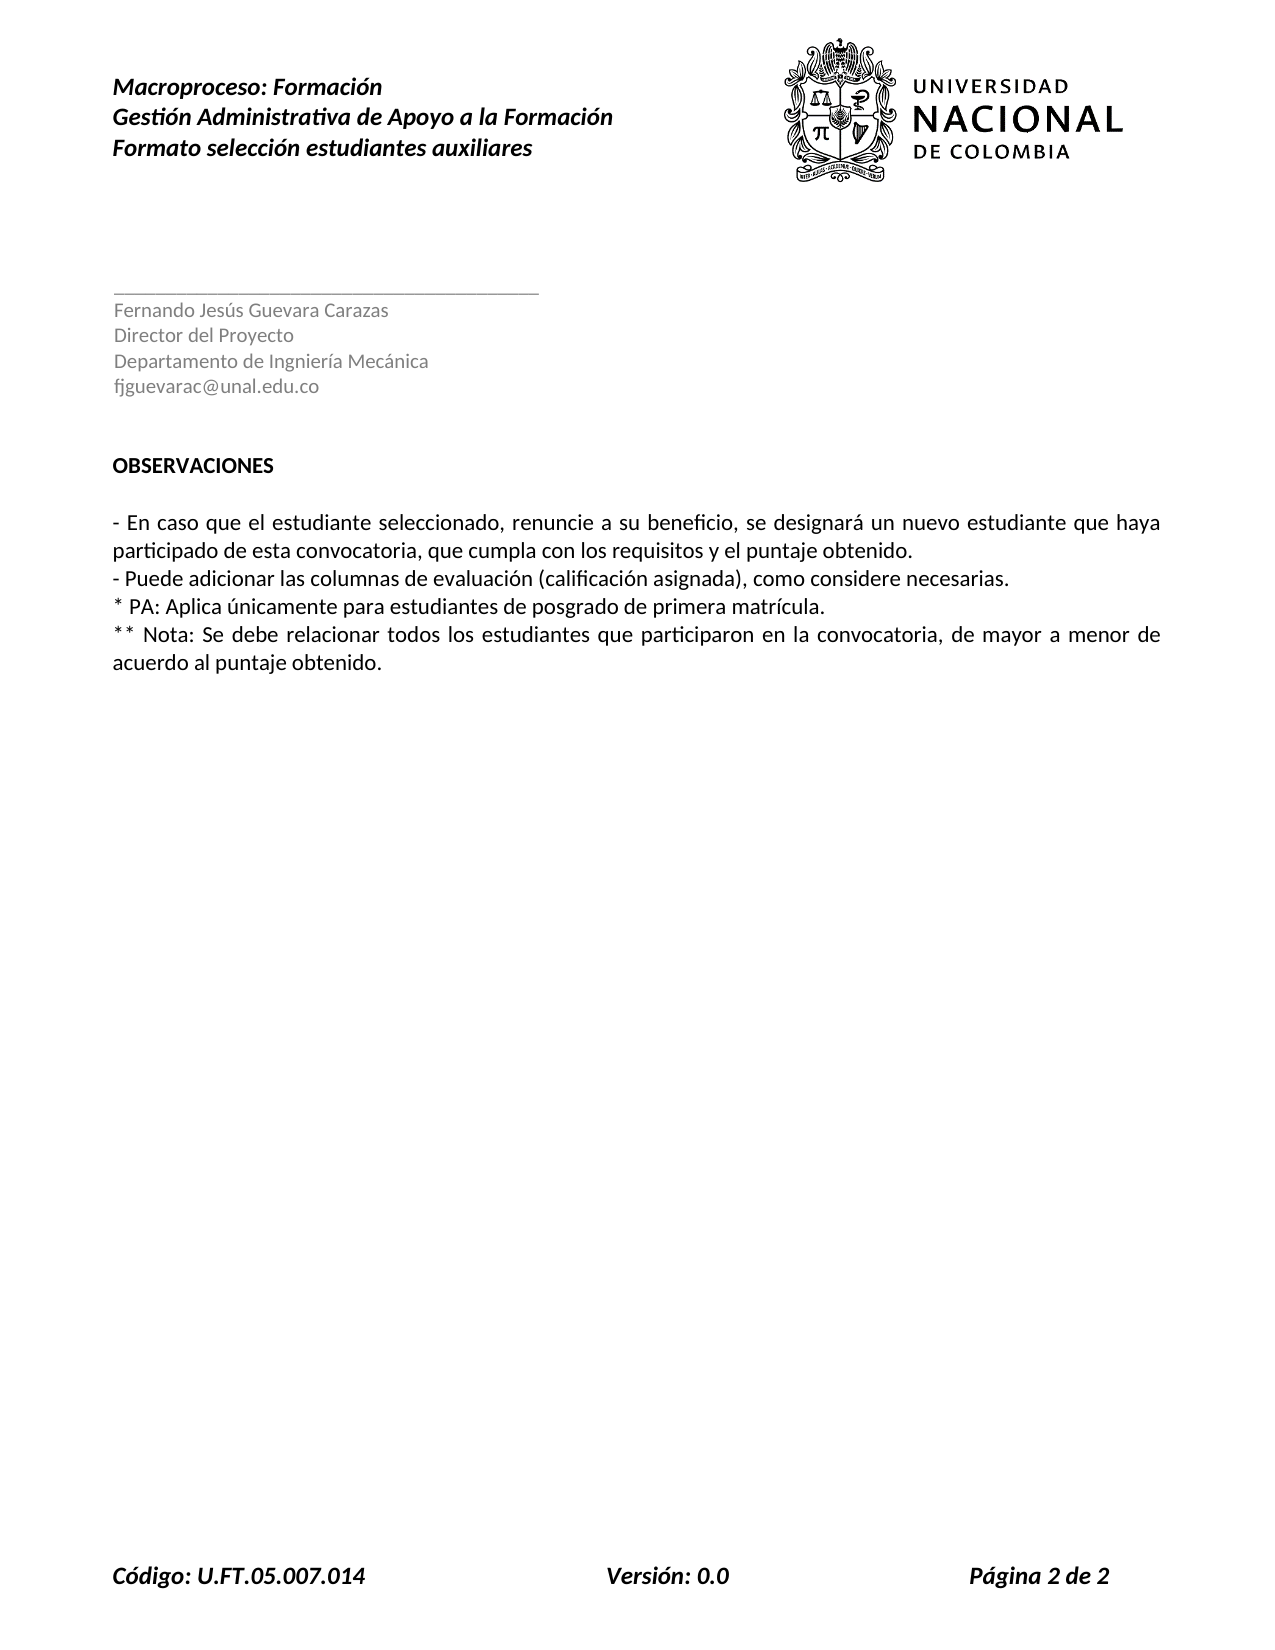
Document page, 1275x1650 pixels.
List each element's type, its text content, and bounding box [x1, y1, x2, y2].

picture [748, 2, 1158, 218]
text * PA: Aplica únicamente para estudiantes de posgrado de primera matrícula. [112, 592, 1162, 620]
text - En caso que el estudiante seleccionado, renuncie a su beneficio, se designará un nuevo estudiante que haya participado de esta convocatoria, que cumpla con los requisitos y el puntaje obtenido. [112, 508, 1162, 564]
text ** Nota: Se debe relacionar todos los estudiantes que participaron en la convocatoria, de mayor a menor de acuerdo al puntaje obtenido. [112, 620, 1162, 676]
text - Puede adicionar las columnas de evaluación (calificación asignada), como considere necesarias. [112, 564, 1162, 592]
text OBSERVACIONES [112, 452, 1162, 480]
